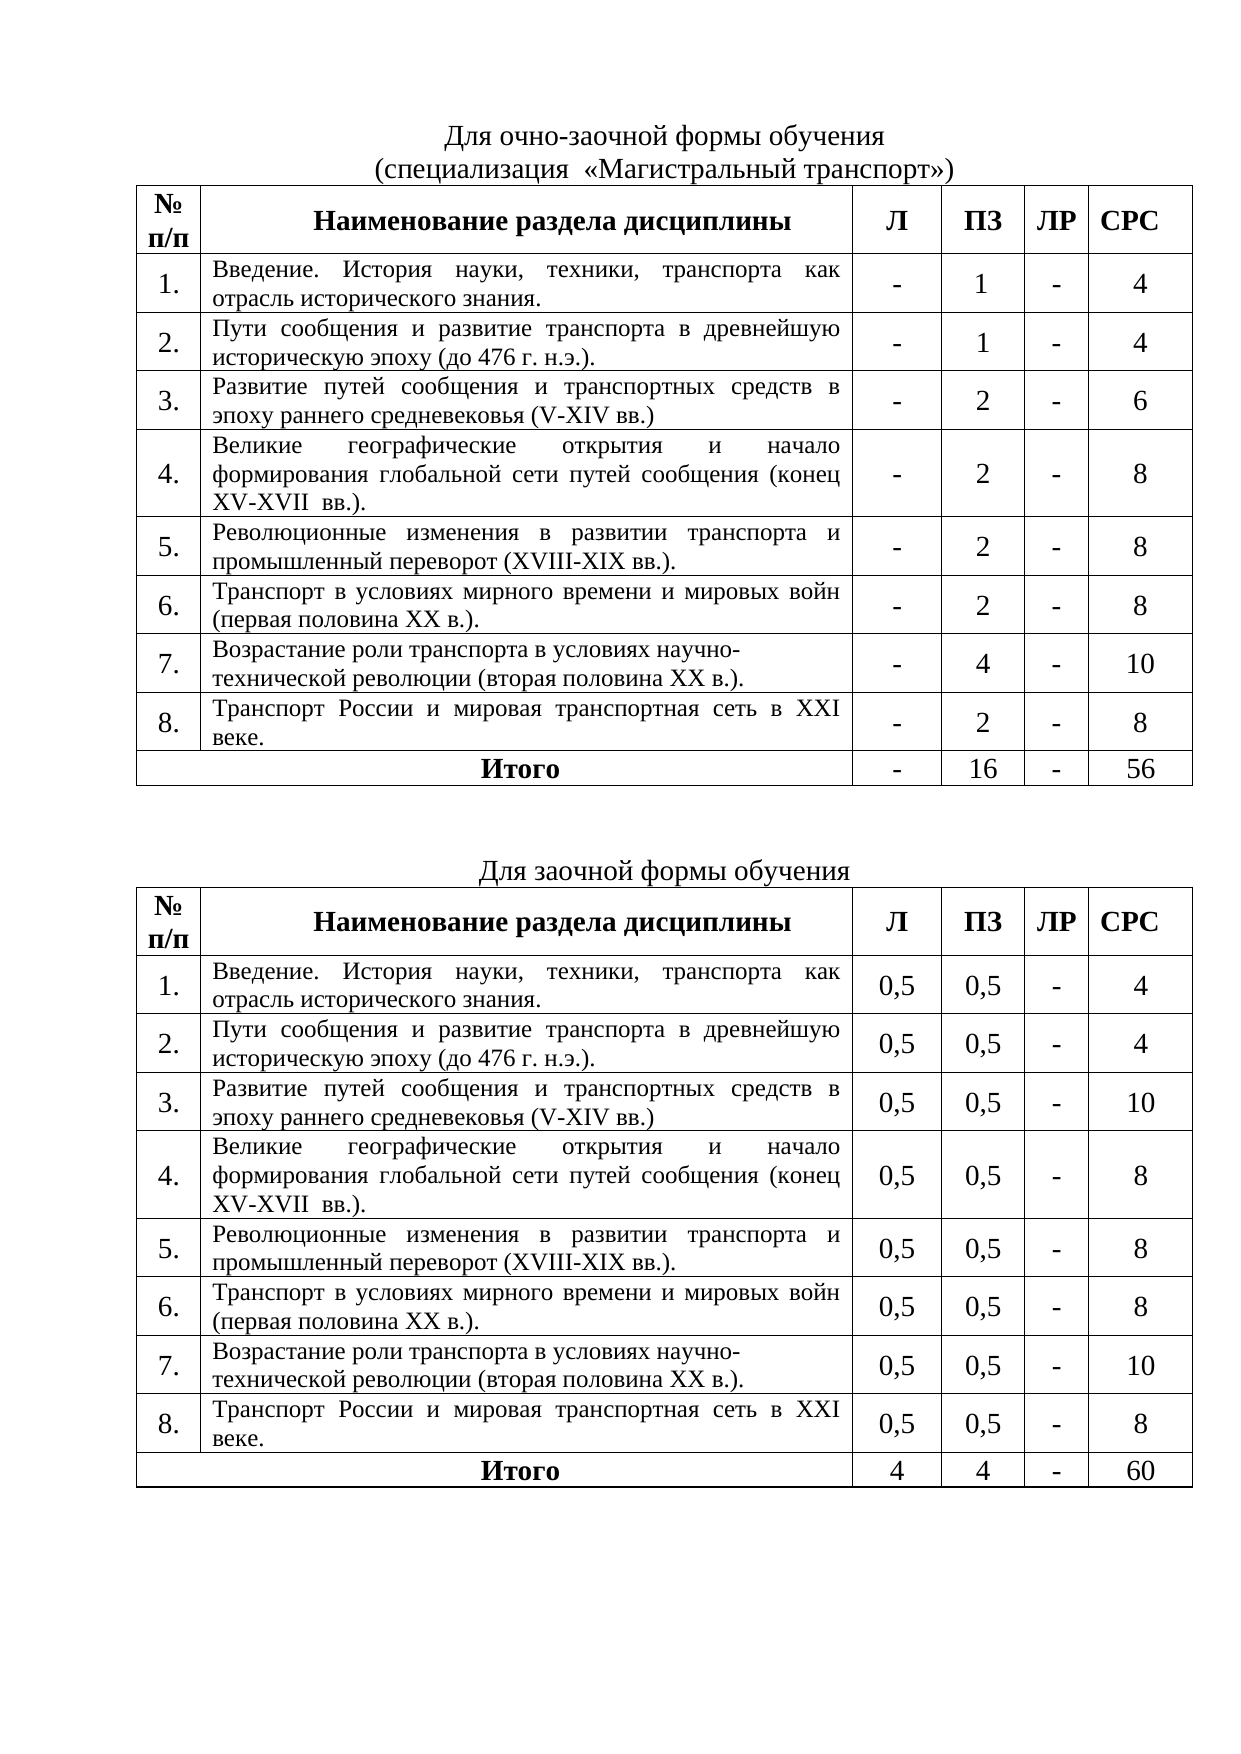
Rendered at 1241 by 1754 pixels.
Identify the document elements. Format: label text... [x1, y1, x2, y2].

table_cell 0,5 [853, 1219, 941, 1276]
table_cell 8 [1089, 1219, 1192, 1276]
text Для очно-заочной формы обучения [177, 118, 1152, 152]
table_header ПЗ [942, 888, 1024, 955]
table_cell 0,5 [853, 956, 941, 1013]
table_cell 0,5 [853, 1014, 941, 1072]
table_cell 2 [942, 576, 1024, 633]
table_cell Революционные изменения в развитии транспорта и промышленный переворот (XVIII-XIX вв.). [201, 1219, 852, 1276]
table_cell - [1025, 371, 1088, 429]
table_cell Пути сообщения и развитие транспорта в древнейшую историческую эпоху (до 476 г. н.э.). [201, 313, 852, 370]
table_cell 4 [942, 634, 1024, 692]
table_cell - [1025, 751, 1088, 785]
table_cell 0,5 [853, 1073, 941, 1130]
table_cell 0,5 [942, 1131, 1024, 1218]
text Для заочной формы обучения [177, 853, 1152, 887]
table_cell Транспорт России и мировая транспортная сеть в XXI веке. [201, 693, 852, 750]
table_cell - [1025, 1336, 1088, 1393]
table_cell 4 [1089, 254, 1192, 312]
table_cell - [1025, 1014, 1088, 1072]
table_cell 56 [1089, 751, 1192, 785]
table_cell Введение. История науки, техники, транспорта как отрасль исторического знания. [201, 956, 852, 1013]
table_cell - [1025, 1219, 1088, 1276]
table_cell Итого [137, 751, 852, 785]
table_cell 4. [137, 1131, 200, 1218]
table_cell Возрастание роли транспорта в условиях научно-технической революции (вторая половина XX в.). [201, 634, 852, 692]
table_cell - [853, 371, 941, 429]
table_header СРС [1089, 186, 1192, 253]
table_header ЛР [1025, 186, 1088, 253]
table_cell 4 [1089, 956, 1192, 1013]
text (специализация «Магистральный транспорт») [177, 152, 1152, 185]
table_cell 2 [942, 693, 1024, 750]
table_cell - [1025, 1277, 1088, 1335]
table_cell 8 [1089, 517, 1192, 575]
table_cell Транспорт в условиях мирного времени и мировых войн (первая половина XX в.). [201, 1277, 852, 1335]
table_cell Введение. История науки, техники, транспорта как отрасль исторического знания. [201, 254, 852, 312]
table_cell 3. [137, 371, 200, 429]
table_cell 8 [1089, 576, 1192, 633]
table_cell 6. [137, 1277, 200, 1335]
table_cell - [853, 634, 941, 692]
table_cell - [1025, 634, 1088, 692]
table_cell 8. [137, 693, 200, 750]
table_cell - [1025, 517, 1088, 575]
table_cell 4 [853, 1453, 941, 1486]
table_cell - [1025, 1453, 1088, 1486]
table_cell 8 [1089, 1131, 1192, 1218]
table_cell 60 [1089, 1453, 1192, 1486]
table_cell - [853, 313, 941, 370]
table_cell - [1025, 313, 1088, 370]
table_cell Возрастание роли транспорта в условиях научно-технической революции (вторая половина XX в.). [201, 1336, 852, 1393]
table_cell - [1025, 1131, 1088, 1218]
table_cell 0,5 [942, 1277, 1024, 1335]
table_cell 8 [1089, 693, 1192, 750]
table_cell 0,5 [942, 1394, 1024, 1452]
table_cell 6 [1089, 371, 1192, 429]
table_cell - [1025, 956, 1088, 1013]
table_cell 10 [1089, 1336, 1192, 1393]
table_cell 6. [137, 576, 200, 633]
table_cell - [1025, 576, 1088, 633]
table_cell Итого [137, 1453, 852, 1486]
table_header СРС [1089, 888, 1192, 955]
table_cell - [1025, 693, 1088, 750]
table_cell 1. [137, 956, 200, 1013]
table_cell 8 [1089, 430, 1192, 516]
table_cell 1 [942, 313, 1024, 370]
table_cell 2 [942, 517, 1024, 575]
table_cell 4. [137, 430, 200, 516]
table_cell 1 [942, 254, 1024, 312]
table_cell Великие географические открытия и начало формирования глобальной сети путей сообщения (конец XV-XVII вв.). [201, 430, 852, 516]
table_cell 1. [137, 254, 200, 312]
table_cell 0,5 [853, 1336, 941, 1393]
table_header ПЗ [942, 186, 1024, 253]
table_cell - [1025, 254, 1088, 312]
table_cell 0,5 [853, 1394, 941, 1452]
table_cell 0,5 [942, 1014, 1024, 1072]
table_cell 2. [137, 1014, 200, 1072]
table_cell - [853, 517, 941, 575]
table_cell 0,5 [942, 1336, 1024, 1393]
table_cell 5. [137, 517, 200, 575]
table_cell 2 [942, 371, 1024, 429]
table_cell 4 [942, 1453, 1024, 1486]
table_header Наименование раздела дисциплины [201, 888, 852, 955]
table_cell Революционные изменения в развитии транспорта и промышленный переворот (XVIII-XIX вв.). [201, 517, 852, 575]
table_cell Развитие путей сообщения и транспортных средств в эпоху раннего средневековья (V-XIV вв.) [201, 371, 852, 429]
table_cell 5. [137, 1219, 200, 1276]
table_cell Транспорт в условиях мирного времени и мировых войн (первая половина XX в.). [201, 576, 852, 633]
table_cell Пути сообщения и развитие транспорта в древнейшую историческую эпоху (до 476 г. н.э.). [201, 1014, 852, 1072]
table_cell - [853, 254, 941, 312]
table_cell - [853, 576, 941, 633]
table_cell Великие географические открытия и начало формирования глобальной сети путей сообщения (конец XV-XVII вв.). [201, 1131, 852, 1218]
table_cell Развитие путей сообщения и транспортных средств в эпоху раннего средневековья (V-XIV вв.) [201, 1073, 852, 1130]
table_cell 4 [1089, 313, 1192, 370]
table_cell 7. [137, 634, 200, 692]
table_header ЛР [1025, 888, 1088, 955]
table_cell - [853, 693, 941, 750]
table_cell 16 [942, 751, 1024, 785]
table_header Наименование раздела дисциплины [201, 186, 852, 253]
table_cell 0,5 [853, 1277, 941, 1335]
table_cell 0,5 [942, 956, 1024, 1013]
table_cell - [1025, 430, 1088, 516]
table_cell 10 [1089, 1073, 1192, 1130]
table_cell 2. [137, 313, 200, 370]
table_cell 4 [1089, 1014, 1192, 1072]
table_cell 3. [137, 1073, 200, 1130]
table_cell - [853, 430, 941, 516]
table_cell 2 [942, 430, 1024, 516]
table_cell 7. [137, 1336, 200, 1393]
table_cell 0,5 [942, 1073, 1024, 1130]
table_cell 10 [1089, 634, 1192, 692]
table_cell Транспорт России и мировая транспортная сеть в XXI веке. [201, 1394, 852, 1452]
table_cell 8 [1089, 1277, 1192, 1335]
table_cell 0,5 [853, 1131, 941, 1218]
table_cell 8 [1089, 1394, 1192, 1452]
table_cell - [1025, 1394, 1088, 1452]
table_cell 0,5 [942, 1219, 1024, 1276]
table_header Л [853, 888, 941, 955]
table_cell 8. [137, 1394, 200, 1452]
table_header № п/п [137, 186, 200, 253]
table_cell - [853, 751, 941, 785]
table_header Л [853, 186, 941, 253]
table_header № п/п [137, 888, 200, 955]
table_cell - [1025, 1073, 1088, 1130]
